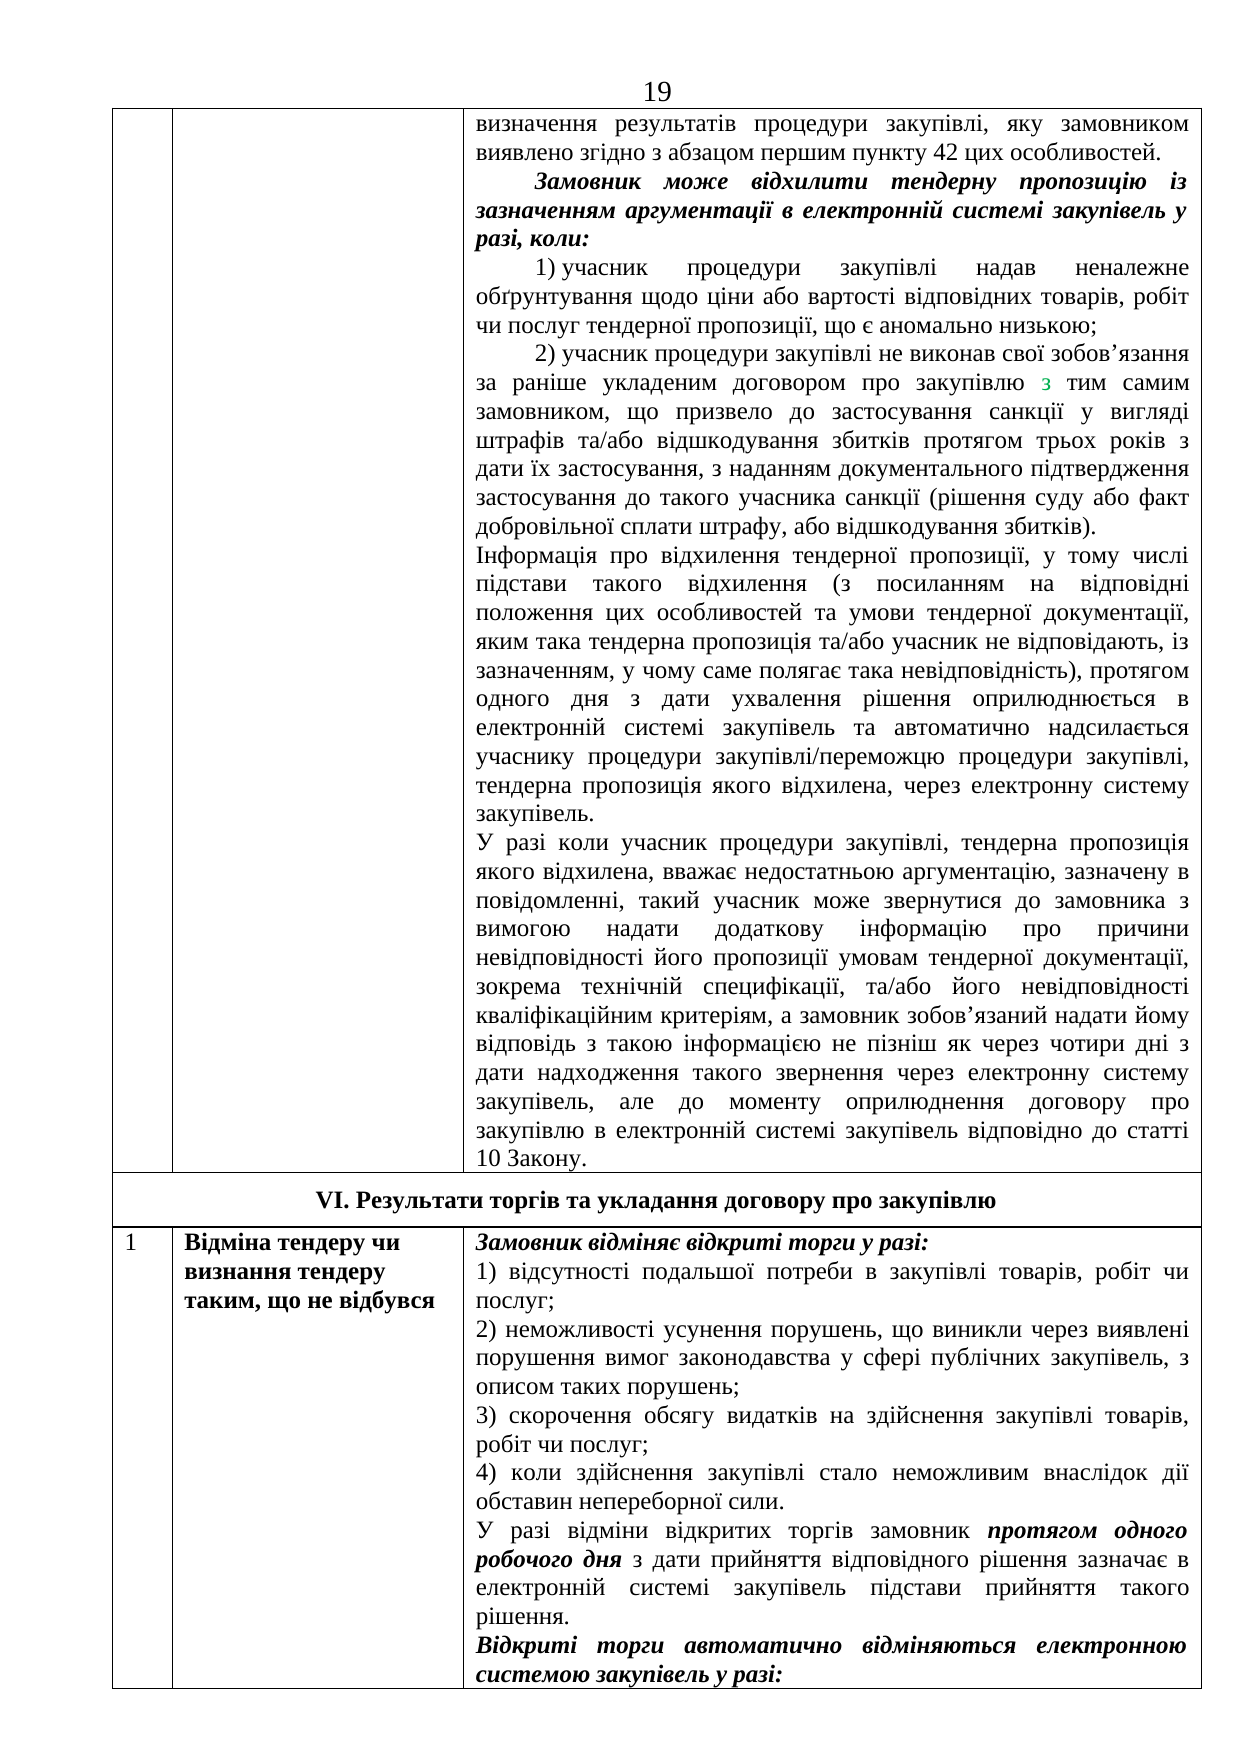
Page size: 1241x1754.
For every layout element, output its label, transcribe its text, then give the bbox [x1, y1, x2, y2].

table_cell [173, 1228, 463, 1687]
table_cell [464, 1228, 1201, 1687]
table_cell 1 [113, 1228, 172, 1687]
table_cell 3 [113, 109, 172, 1172]
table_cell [173, 109, 463, 1172]
table_cell VI. Результати торгів та укладання договору про закупівлю [113, 1173, 1201, 1226]
